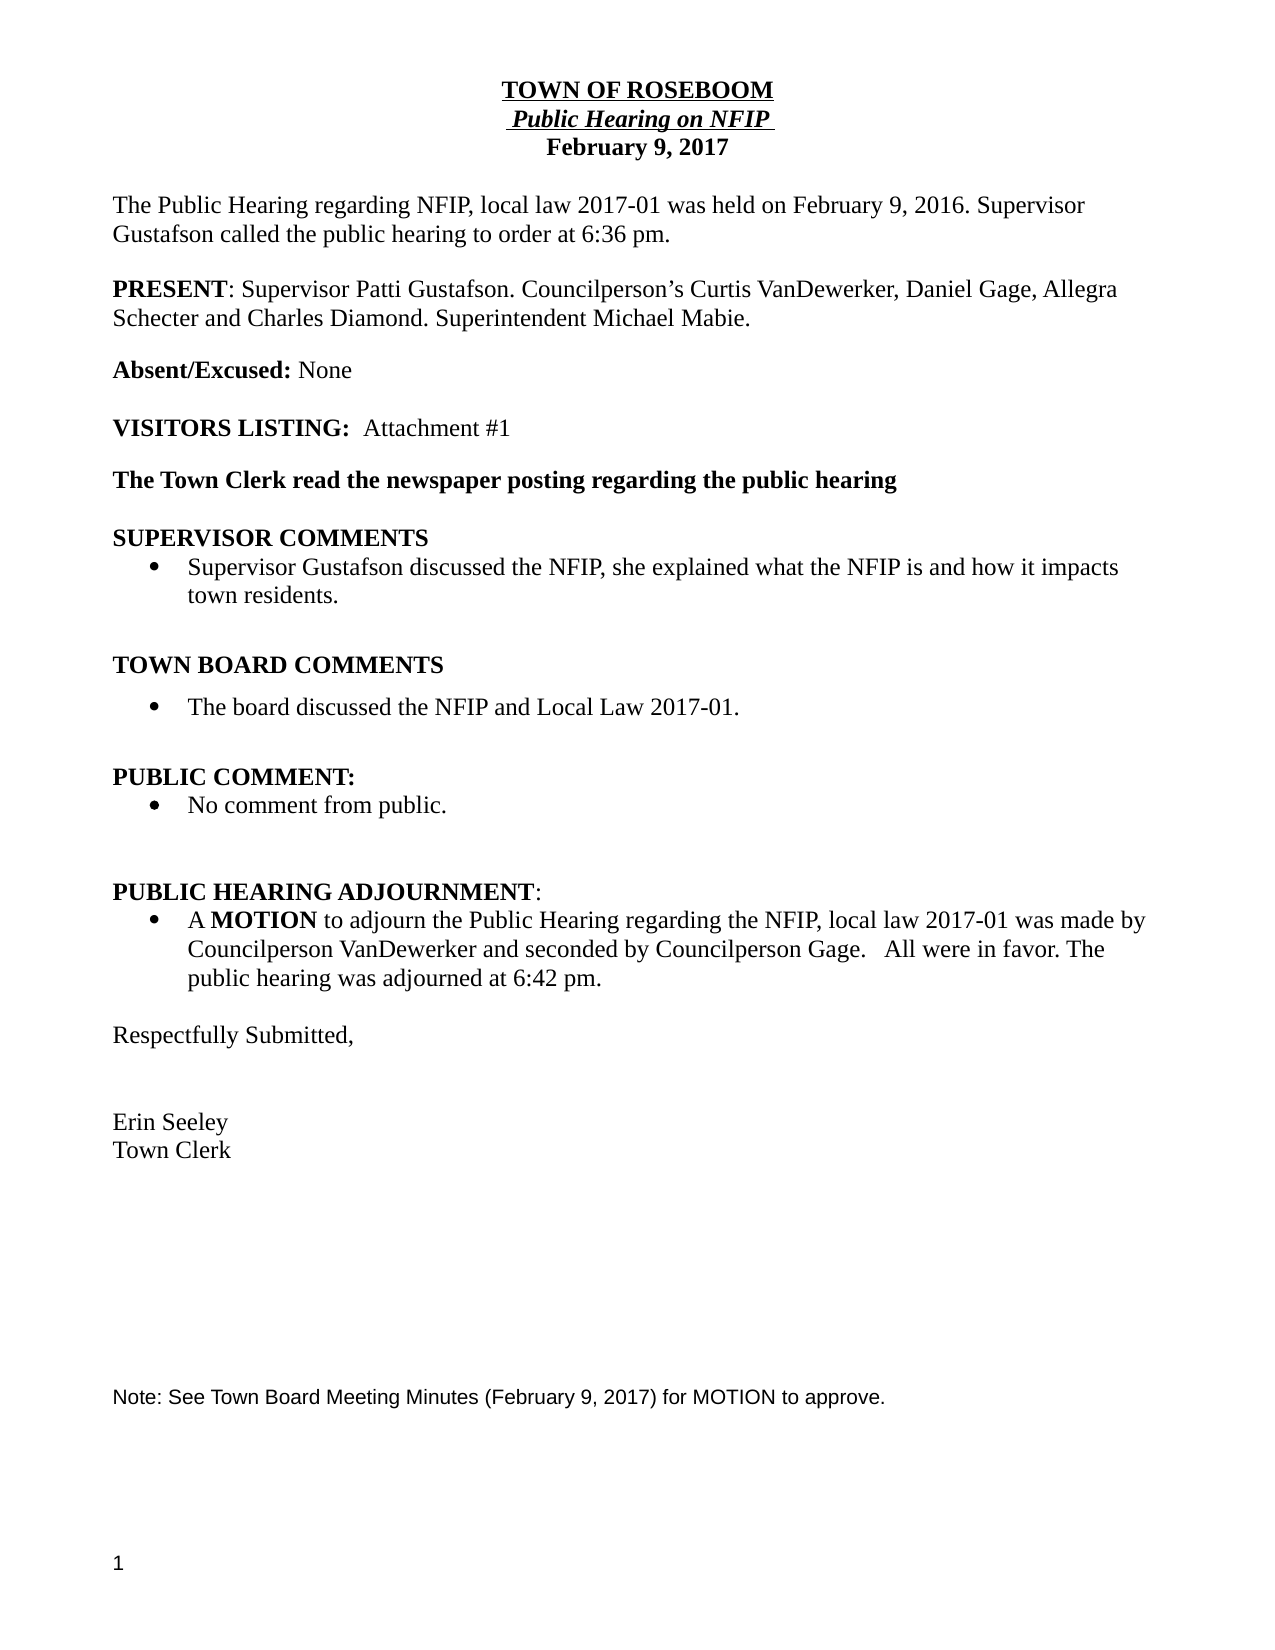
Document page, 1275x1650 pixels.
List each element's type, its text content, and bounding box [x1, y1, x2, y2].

list A MOTION to adjourn the Public Hearing regarding the NFIP, local law 2017-01 was made by Councilperson VanDewerker and seconded by Councilperson Gage. All were in favor. The public hearing was adjourned at 6:42 pm. [150, 906, 1162, 992]
text PUBLIC COMMENT: [112, 762, 1162, 791]
text VISITORS LISTING: Attachment #1 [112, 413, 1162, 442]
text The Town Clerk read the newspaper posting regarding the public hearing [112, 466, 1162, 494]
list No comment from public. [150, 791, 1162, 819]
title TOWN OF ROSEBOOM [112, 75, 1162, 104]
text February 9, 2017 [112, 132, 1162, 161]
text Erin Seeley [112, 1107, 1162, 1136]
text Note: See Town Board Meeting Minutes (February 9, 2017) for MOTION to approve. [112, 1385, 1162, 1409]
text SUPERVISOR COMMENTS [112, 523, 1162, 552]
list Supervisor Gustafson discussed the NFIP, she explained what the NFIP is and how it impacts town residents. [150, 552, 1162, 609]
subtitle Public Hearing on NFIP [112, 104, 1162, 132]
text Town Clerk [112, 1136, 1162, 1164]
text PRESENT: Supervisor Patti Gustafson. Councilperson’s Curtis VanDewerker, Daniel Gage, Allegra Schecter and Charles Diamond. Superintendent Michael Mabie. [112, 274, 1162, 331]
text Absent/Excused: None [112, 355, 1162, 384]
text PUBLIC HEARING ADJOURNMENT: [112, 877, 1162, 906]
text TOWN BOARD COMMENTS [112, 651, 1162, 679]
text Respectfully Submitted, [112, 1021, 1162, 1049]
text The Public Hearing regarding NFIP, local law 2017-01 was held on February 9, 2016. Supervisor Gustafson called the public hearing to order at 6:36 pm. [112, 190, 1162, 247]
list The board discussed the NFIP and Local Law 2017-01. [150, 692, 1162, 721]
